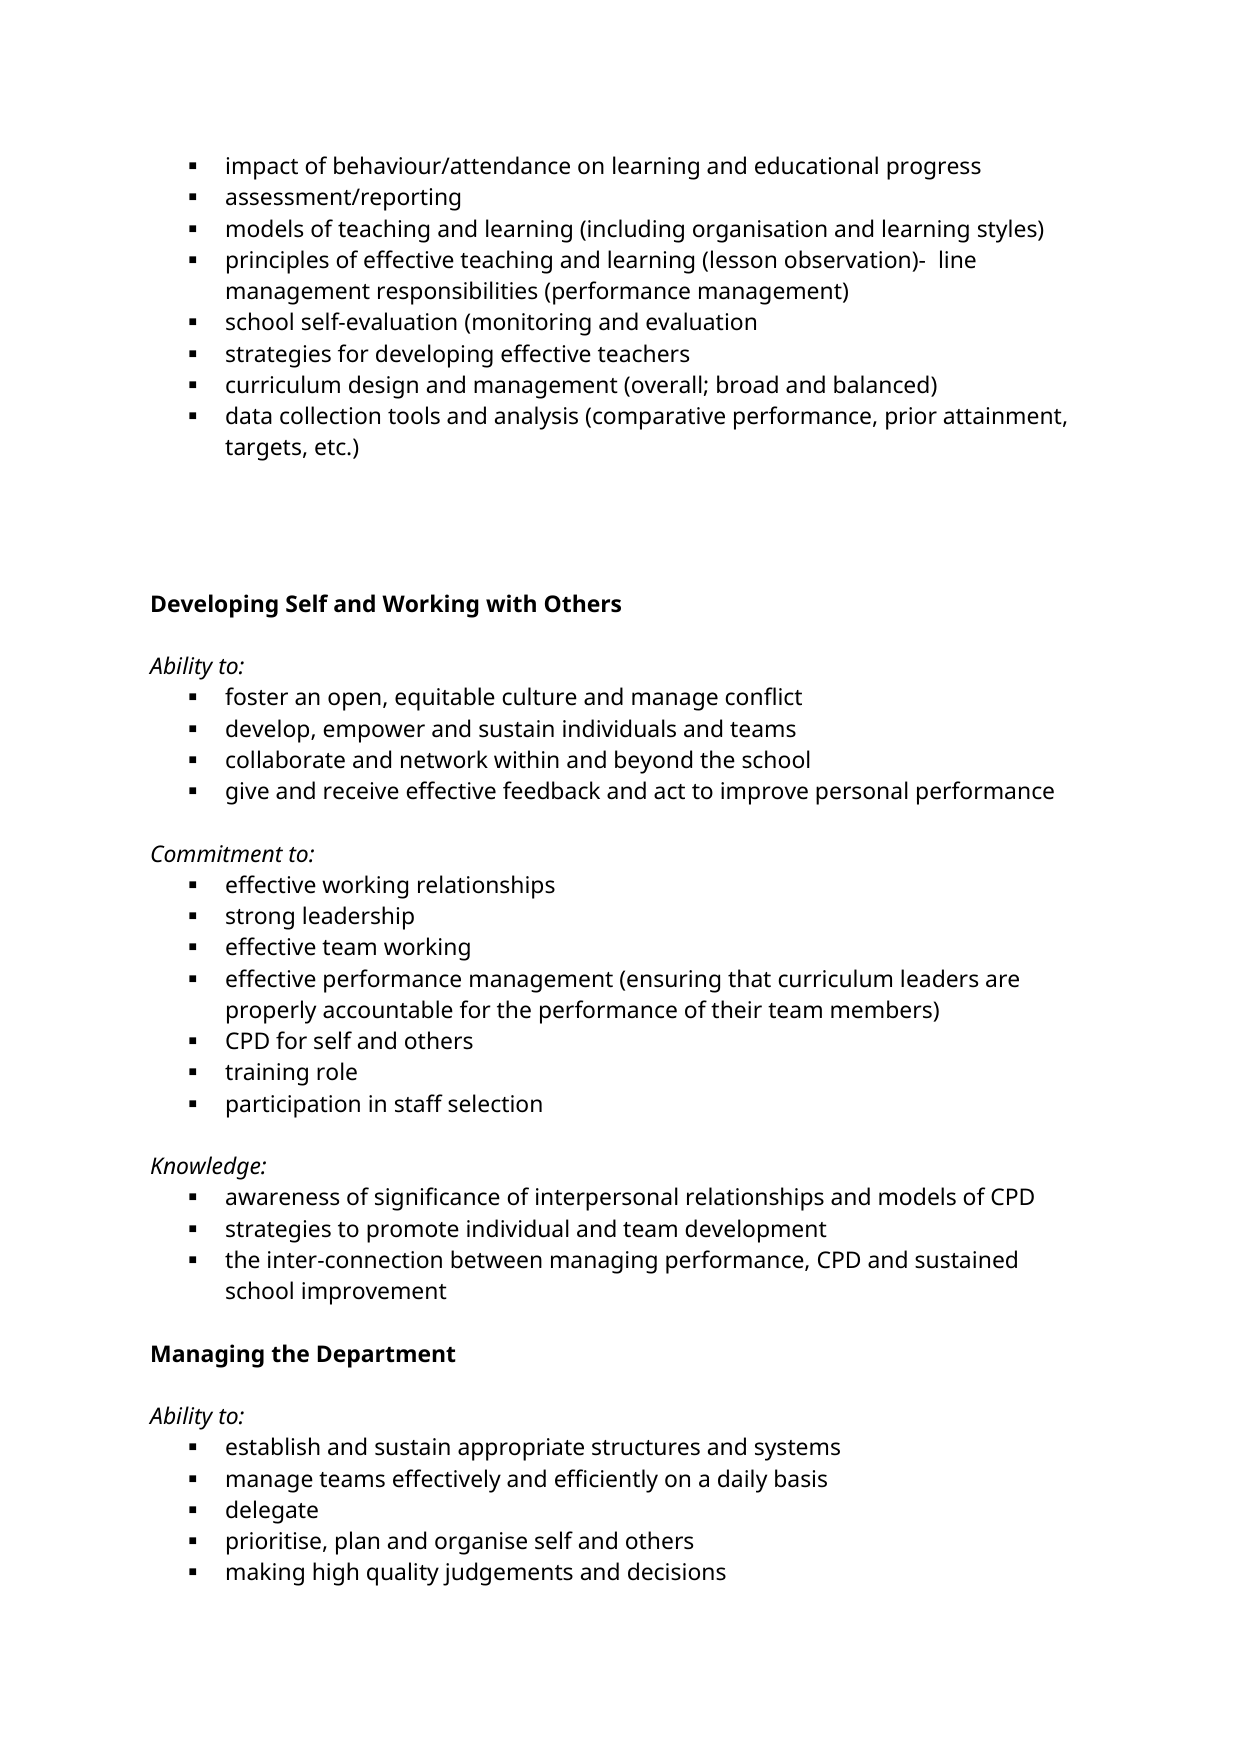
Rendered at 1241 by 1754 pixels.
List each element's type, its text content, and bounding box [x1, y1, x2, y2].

list strategies for developing effective teachers [187, 337, 1090, 369]
list making high quality judgements and decisions [187, 1556, 1090, 1587]
list effective performance management (ensuring that curriculum leaders are properly accountable for the performance of their team members) [187, 962, 1090, 1025]
text Developing Self and Working with Others [150, 587, 1090, 619]
list delegate [187, 1494, 1090, 1525]
list training role [187, 1056, 1090, 1087]
list develop, empower and sustain individuals and teams [187, 712, 1090, 744]
list effective team working [187, 931, 1090, 962]
text Commitment to: [150, 837, 1090, 869]
text Ability to: [150, 650, 1090, 681]
list prioritise, plan and organise self and others [187, 1525, 1090, 1556]
list awareness of significance of interpersonal relationships and models of CPD [187, 1181, 1090, 1212]
list manage teams effectively and efficiently on a daily basis [187, 1462, 1090, 1494]
list the inter-connection between managing performance, CPD and sustained school improvement [187, 1244, 1090, 1306]
list establish and sustain appropriate structures and systems [187, 1431, 1090, 1462]
list strong leadership [187, 900, 1090, 931]
list effective working relationships [187, 869, 1090, 900]
list collaborate and network within and beyond the school [187, 744, 1090, 775]
list principles of effective teaching and learning (lesson observation)- line management responsibilities (performance management) [187, 244, 1090, 306]
list models of teaching and learning (including organisation and learning styles) [187, 212, 1090, 244]
text Knowledge: [150, 1150, 1090, 1181]
list participation in staff selection [187, 1087, 1090, 1119]
list impact of behaviour/attendance on learning and educational progress [187, 150, 1090, 181]
list data collection tools and analysis (comparative performance, prior attainment, targets, etc.) [187, 400, 1090, 462]
list curriculum design and management (overall; broad and balanced) [187, 369, 1090, 400]
list school self-evaluation (monitoring and evaluation [187, 306, 1090, 337]
list give and receive effective feedback and act to improve personal performance [187, 775, 1090, 806]
list foster an open, equitable culture and manage conflict [187, 681, 1090, 712]
text Ability to: [150, 1400, 1090, 1431]
list assessment/reporting [187, 181, 1090, 212]
list CPD for self and others [187, 1025, 1090, 1056]
list strategies to promote individual and team development [187, 1212, 1090, 1244]
text Managing the Department [150, 1337, 1090, 1369]
